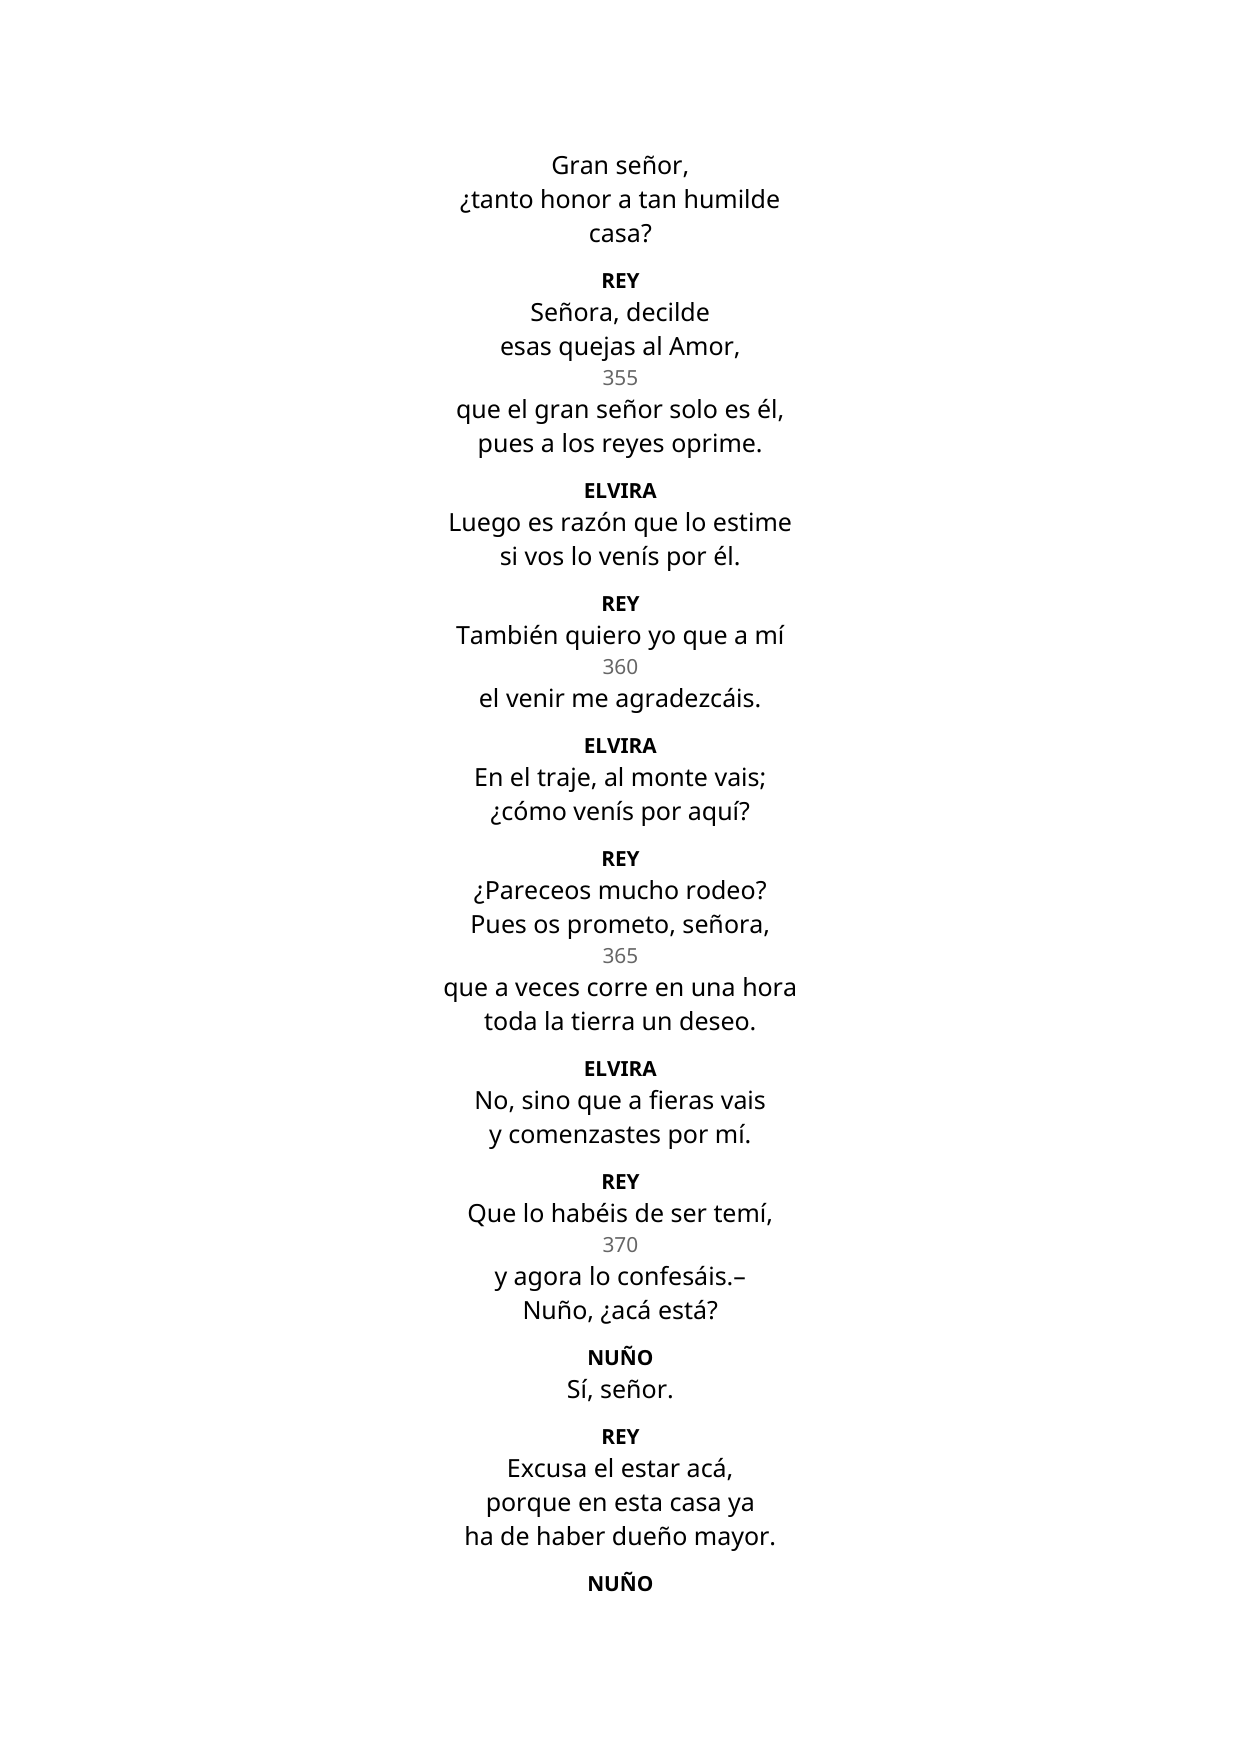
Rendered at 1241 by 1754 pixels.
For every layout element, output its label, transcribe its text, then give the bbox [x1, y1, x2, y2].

text Luego es razón que lo estime [177, 505, 1063, 539]
text Excusa el estar acá, [177, 1451, 1063, 1485]
text NUÑO [177, 1569, 1063, 1598]
text Señora, decilde [177, 295, 1063, 329]
text ¿Pareceos mucho rodeo? [177, 873, 1063, 907]
text ELVIRA [177, 476, 1063, 505]
text 355 [177, 363, 1063, 391]
text REY [177, 844, 1063, 873]
text toda la tierra un deseo. [177, 1003, 1063, 1037]
text Gran señor, [177, 148, 1063, 182]
text 360 [177, 652, 1063, 680]
text REY [177, 266, 1063, 295]
text ELVIRA [177, 1054, 1063, 1083]
text ¿cómo venís por aquí? [177, 794, 1063, 828]
text pues a los reyes oprime. [177, 426, 1063, 459]
text Que lo habéis de ser temí, [177, 1196, 1063, 1230]
text y comenzastes por mí. [177, 1117, 1063, 1151]
text esas quejas al Amor, [177, 329, 1063, 363]
text el venir me agradezcáis. [177, 680, 1063, 714]
text 365 [177, 941, 1063, 969]
text Sí, señor. [177, 1372, 1063, 1406]
text casa? [177, 216, 1063, 250]
text ha de haber dueño mayor. [177, 1519, 1063, 1553]
text que el gran señor solo es él, [177, 391, 1063, 426]
text que a veces corre en una hora [177, 969, 1063, 1003]
text y agora lo confesáis.– [177, 1258, 1063, 1292]
text REY [177, 1167, 1063, 1196]
text ¿tanto honor a tan humilde [177, 182, 1063, 216]
text NUÑO [177, 1343, 1063, 1372]
text Nuño, ¿acá está? [177, 1292, 1063, 1326]
text En el traje, al monte vais; [177, 759, 1063, 794]
text Pues os prometo, señora, [177, 907, 1063, 941]
text si vos lo venís por él. [177, 539, 1063, 573]
text No, sino que a fieras vais [177, 1083, 1063, 1117]
text También quiero yo que a mí [177, 618, 1063, 652]
text 370 [177, 1230, 1063, 1258]
text ELVIRA [177, 731, 1063, 759]
text REY [177, 1422, 1063, 1451]
text porque en esta casa ya [177, 1485, 1063, 1519]
text REY [177, 589, 1063, 618]
